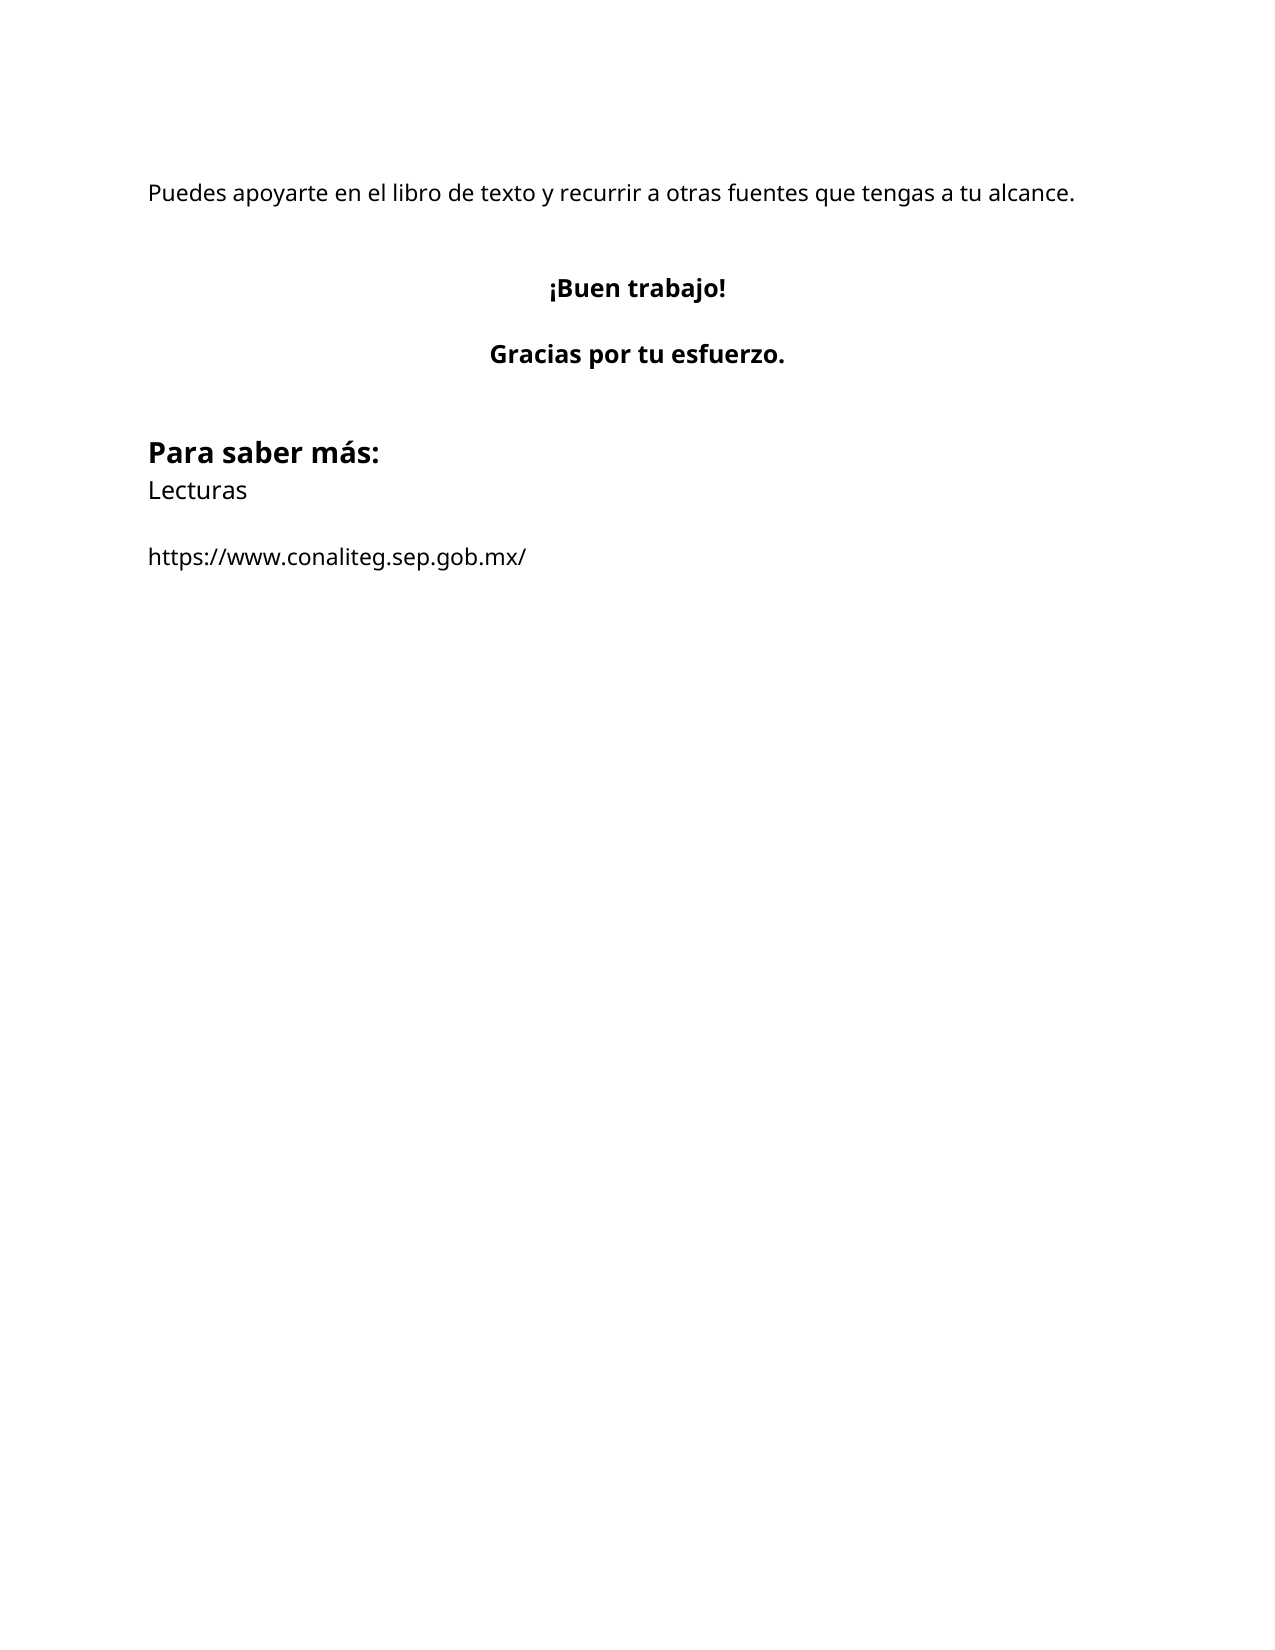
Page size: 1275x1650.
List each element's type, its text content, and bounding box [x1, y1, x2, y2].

text ¡Buen trabajo! [148, 271, 1127, 305]
text Lecturas [148, 472, 1127, 507]
text Para saber más: [148, 433, 1127, 472]
text Puedes apoyarte en el libro de texto y recurrir a otras fuentes que tengas a tu alcance. [148, 177, 1127, 208]
text https://www.conaliteg.sep.gob.mx/ [148, 541, 1127, 572]
text Gracias por tu esfuerzo. [148, 336, 1127, 370]
